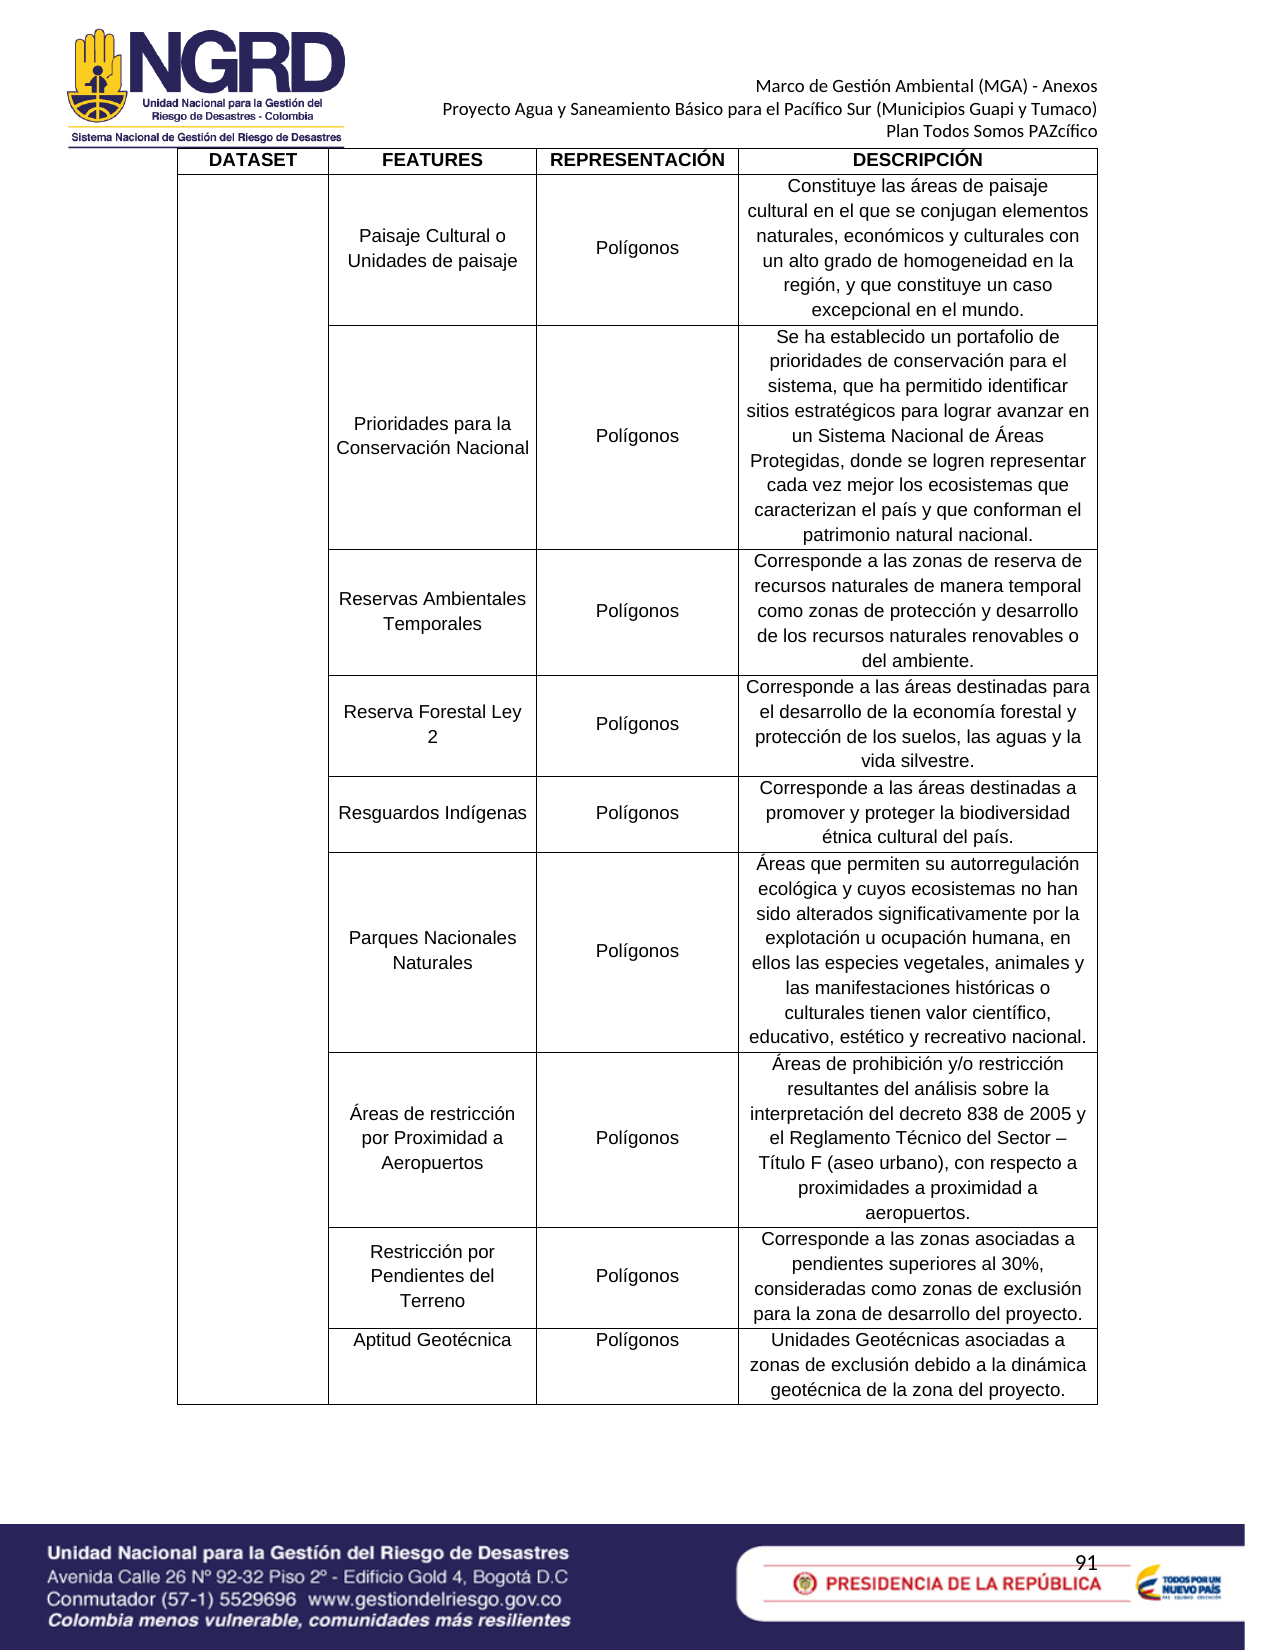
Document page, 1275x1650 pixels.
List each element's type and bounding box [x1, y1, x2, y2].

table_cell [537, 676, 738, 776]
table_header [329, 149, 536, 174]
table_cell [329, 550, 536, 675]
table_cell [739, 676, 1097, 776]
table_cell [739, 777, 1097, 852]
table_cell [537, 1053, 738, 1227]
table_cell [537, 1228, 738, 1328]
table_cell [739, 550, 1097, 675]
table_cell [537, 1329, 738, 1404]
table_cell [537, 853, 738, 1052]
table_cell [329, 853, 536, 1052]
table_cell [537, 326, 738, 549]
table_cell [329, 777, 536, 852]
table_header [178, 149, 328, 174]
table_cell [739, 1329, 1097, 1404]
picture [66, 25, 348, 151]
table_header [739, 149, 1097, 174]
picture [0, 1524, 1245, 1650]
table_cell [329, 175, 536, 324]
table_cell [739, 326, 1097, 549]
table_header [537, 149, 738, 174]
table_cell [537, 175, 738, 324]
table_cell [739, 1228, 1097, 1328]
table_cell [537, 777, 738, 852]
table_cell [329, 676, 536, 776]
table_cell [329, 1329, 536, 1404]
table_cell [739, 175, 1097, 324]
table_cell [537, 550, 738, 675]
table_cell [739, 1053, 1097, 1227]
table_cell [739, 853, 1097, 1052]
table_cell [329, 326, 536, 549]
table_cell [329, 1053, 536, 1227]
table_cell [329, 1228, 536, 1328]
